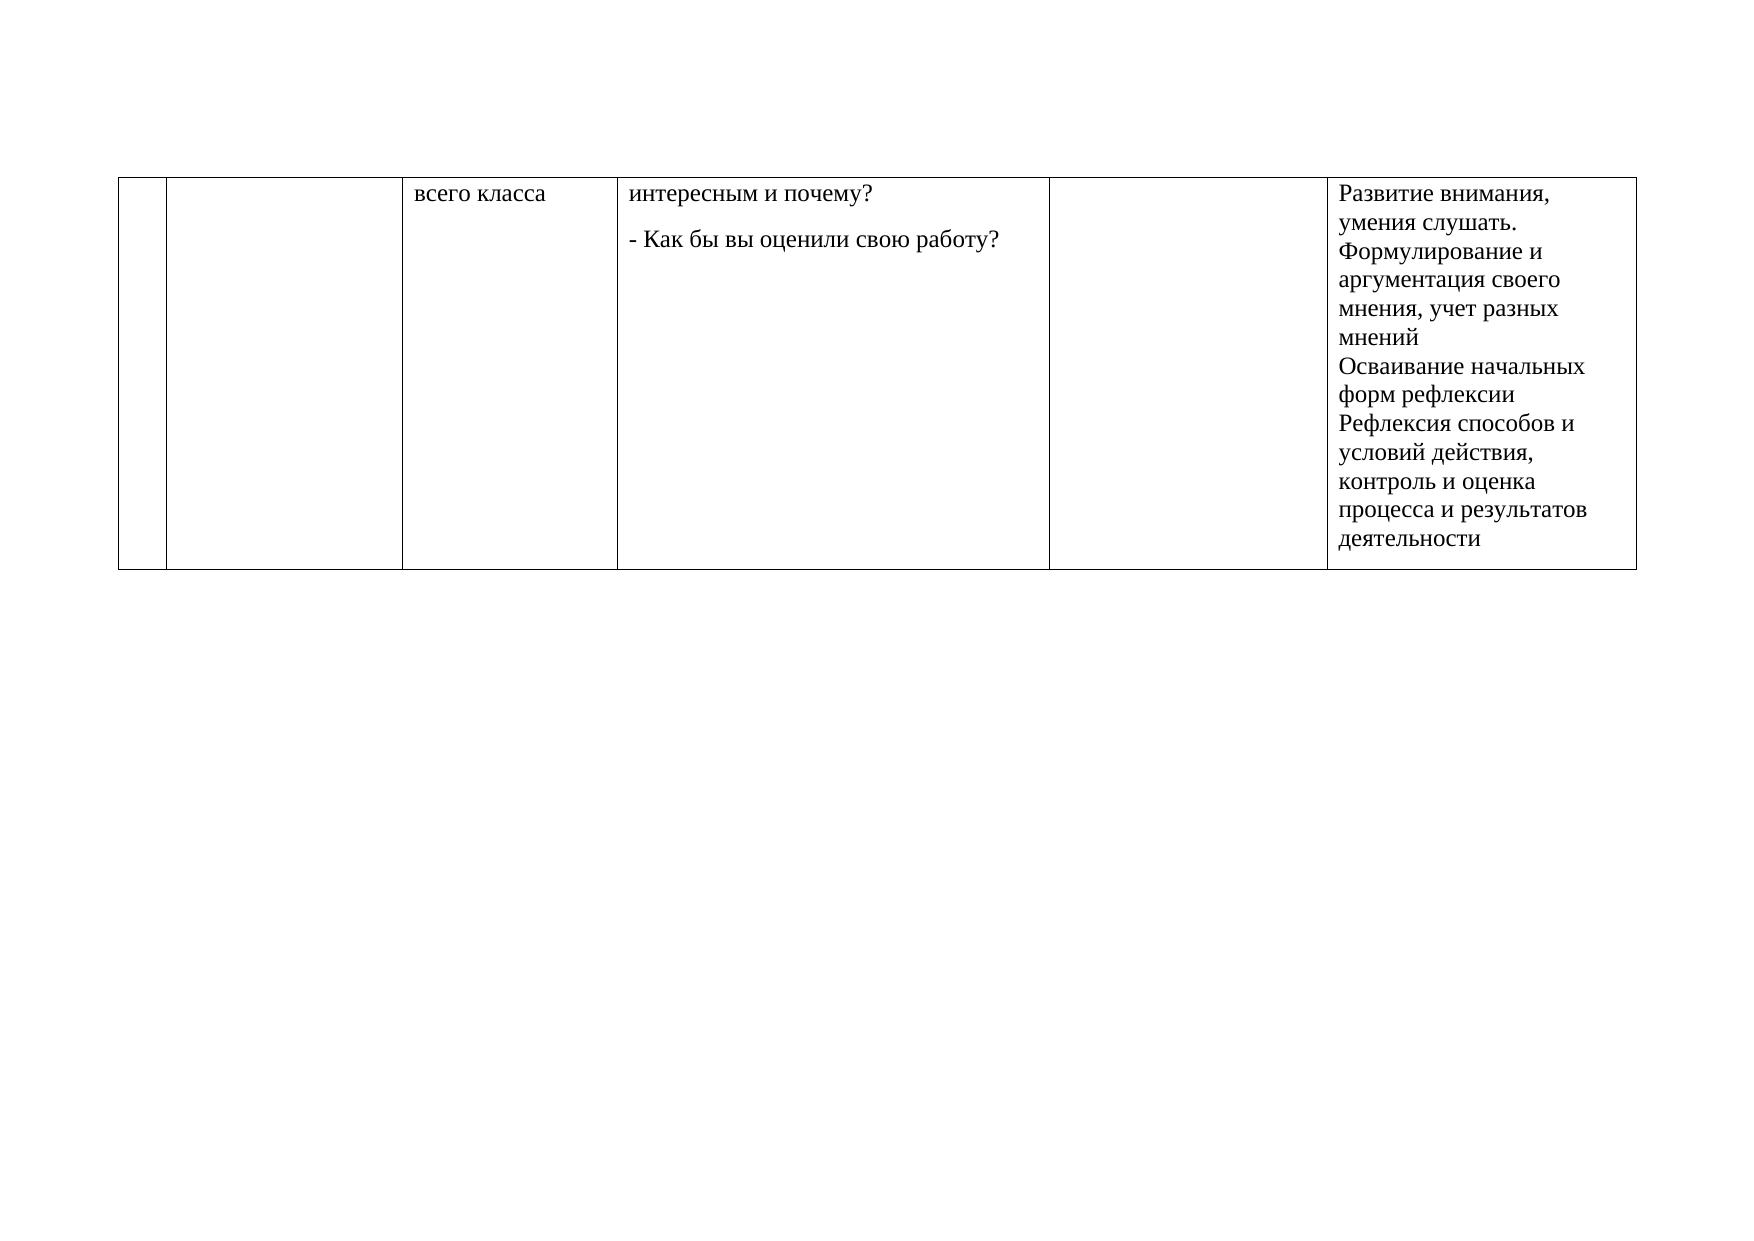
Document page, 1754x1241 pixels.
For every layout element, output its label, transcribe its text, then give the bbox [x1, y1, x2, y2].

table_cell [167, 178, 402, 569]
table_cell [403, 178, 617, 569]
table_cell 10 [119, 178, 166, 569]
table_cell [1328, 178, 1636, 569]
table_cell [1050, 178, 1327, 569]
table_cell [618, 178, 1049, 569]
